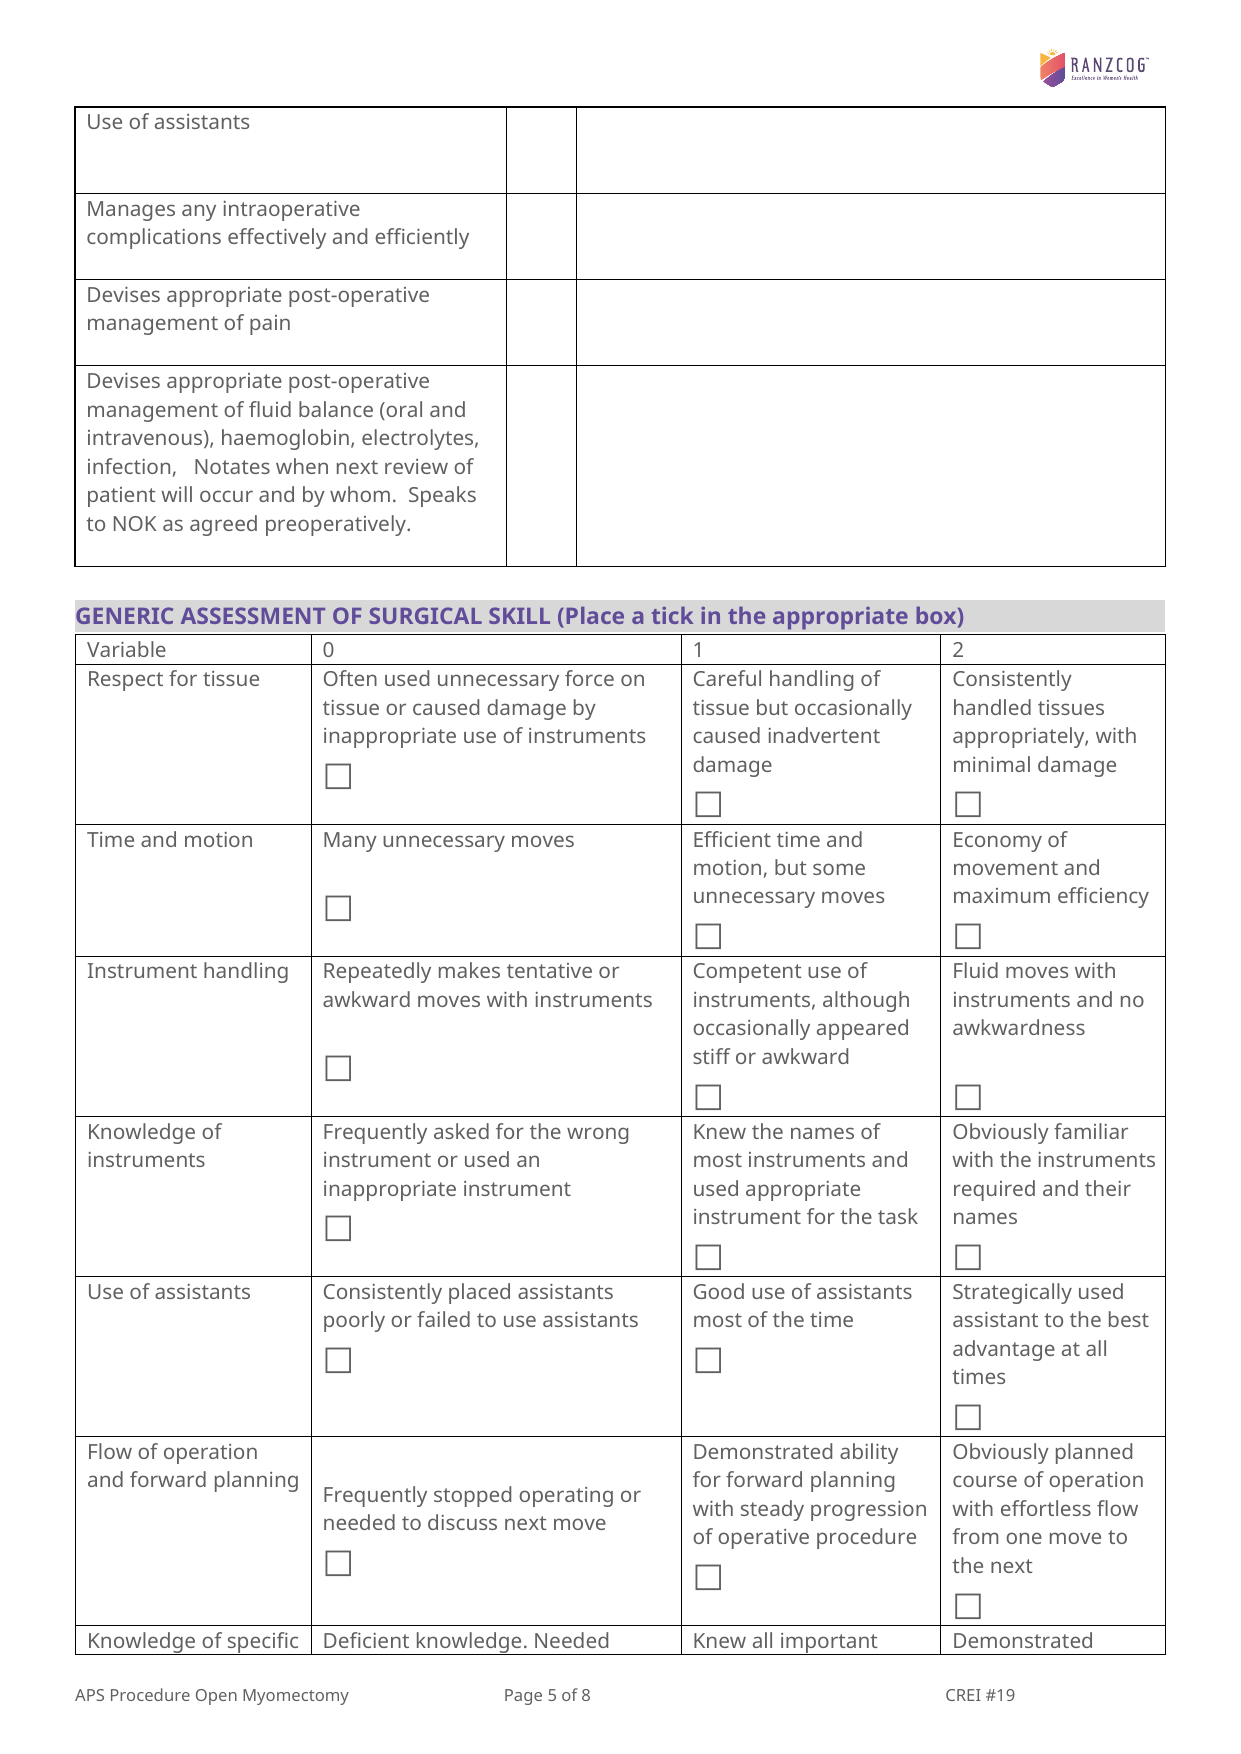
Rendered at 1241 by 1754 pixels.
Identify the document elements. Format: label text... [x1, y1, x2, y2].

table_cell Good use of assistants most of the time □ [682, 1277, 940, 1436]
table_cell Respect for tissue [76, 665, 311, 824]
table_cell Many unnecessary moves □ [312, 825, 681, 956]
table_cell Repeatedly makes tentative or awkward moves with instruments □ [312, 957, 681, 1116]
table_cell Consistently placed assistants poorly or failed to use assistants □ [312, 1277, 681, 1436]
table_cell [577, 366, 1165, 566]
table_cell Knew the names of most instruments and used appropriate instrument for the task □ [682, 1117, 940, 1276]
table_header 0 [312, 635, 681, 663]
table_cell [312, 1626, 681, 1654]
table_cell [577, 194, 1165, 279]
table_header Use of assistants [76, 108, 506, 193]
table_cell Use of assistants [76, 1277, 311, 1436]
table_cell Demonstrated ability for forward planning with steady progression of operative procedure □ [682, 1437, 940, 1625]
table_header Variable [76, 635, 311, 663]
table_header [577, 108, 1165, 193]
table_cell Efficient time and motion, but some unnecessary moves □ [682, 825, 940, 956]
table_header [507, 108, 576, 193]
table_header 2 [941, 635, 1165, 663]
table_cell Fluid moves with instruments and no awkwardness □ [941, 957, 1165, 1116]
table_cell Instrument handling [76, 957, 311, 1116]
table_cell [76, 1626, 311, 1654]
table_cell [577, 280, 1165, 365]
table_cell Knowledge of instruments [76, 1117, 311, 1276]
table_cell Obviously familiar with the instruments required and their names □ [941, 1117, 1165, 1276]
table_cell Obviously planned course of operation with effortless flow from one move to the next □ [941, 1437, 1165, 1625]
table_cell Frequently stopped operating or needed to discuss next move □ [312, 1437, 681, 1625]
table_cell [941, 1626, 1165, 1654]
table_cell Flow of operation and forward planning [76, 1437, 311, 1625]
table_cell Frequently asked for the wrong instrument or used an inappropriate instrument □ [312, 1117, 681, 1276]
table_cell [507, 280, 576, 365]
table_header 1 [682, 635, 940, 663]
table_cell Consistently handled tissues appropriately, with minimal damage □ [941, 665, 1165, 824]
table_cell Careful handling of tissue but occasionally caused inadvertent damage □ [682, 665, 940, 824]
table_cell Time and motion [76, 825, 311, 956]
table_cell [682, 1626, 940, 1654]
table_cell Devises appropriate post-operative management of fluid balance (oral and intravenous), haemoglobin, electrolytes, infection, Notates when next review of patient will occur and by whom. Speaks to NOK as agreed preoperatively. [76, 366, 506, 566]
table_cell [507, 194, 576, 279]
table_cell [507, 366, 576, 566]
table_cell Strategically used assistant to the best advantage at all times □ [941, 1277, 1165, 1436]
table_cell Manages any intraoperative complications effectively and efficiently [76, 194, 506, 279]
table_cell Often used unnecessary force on tissue or caused damage by inappropriate use of instruments □ [312, 665, 681, 824]
table_cell Competent use of instruments, although occasionally appeared stiff or awkward □ [682, 957, 940, 1116]
text GENERIC ASSESSMENT OF SURGICAL SKILL (Place a tick in the appropriate box) [75, 600, 1165, 632]
table_cell Devises appropriate post-operative management of pain [76, 280, 506, 365]
table_cell Economy of movement and maximum efficiency □ [941, 825, 1165, 956]
